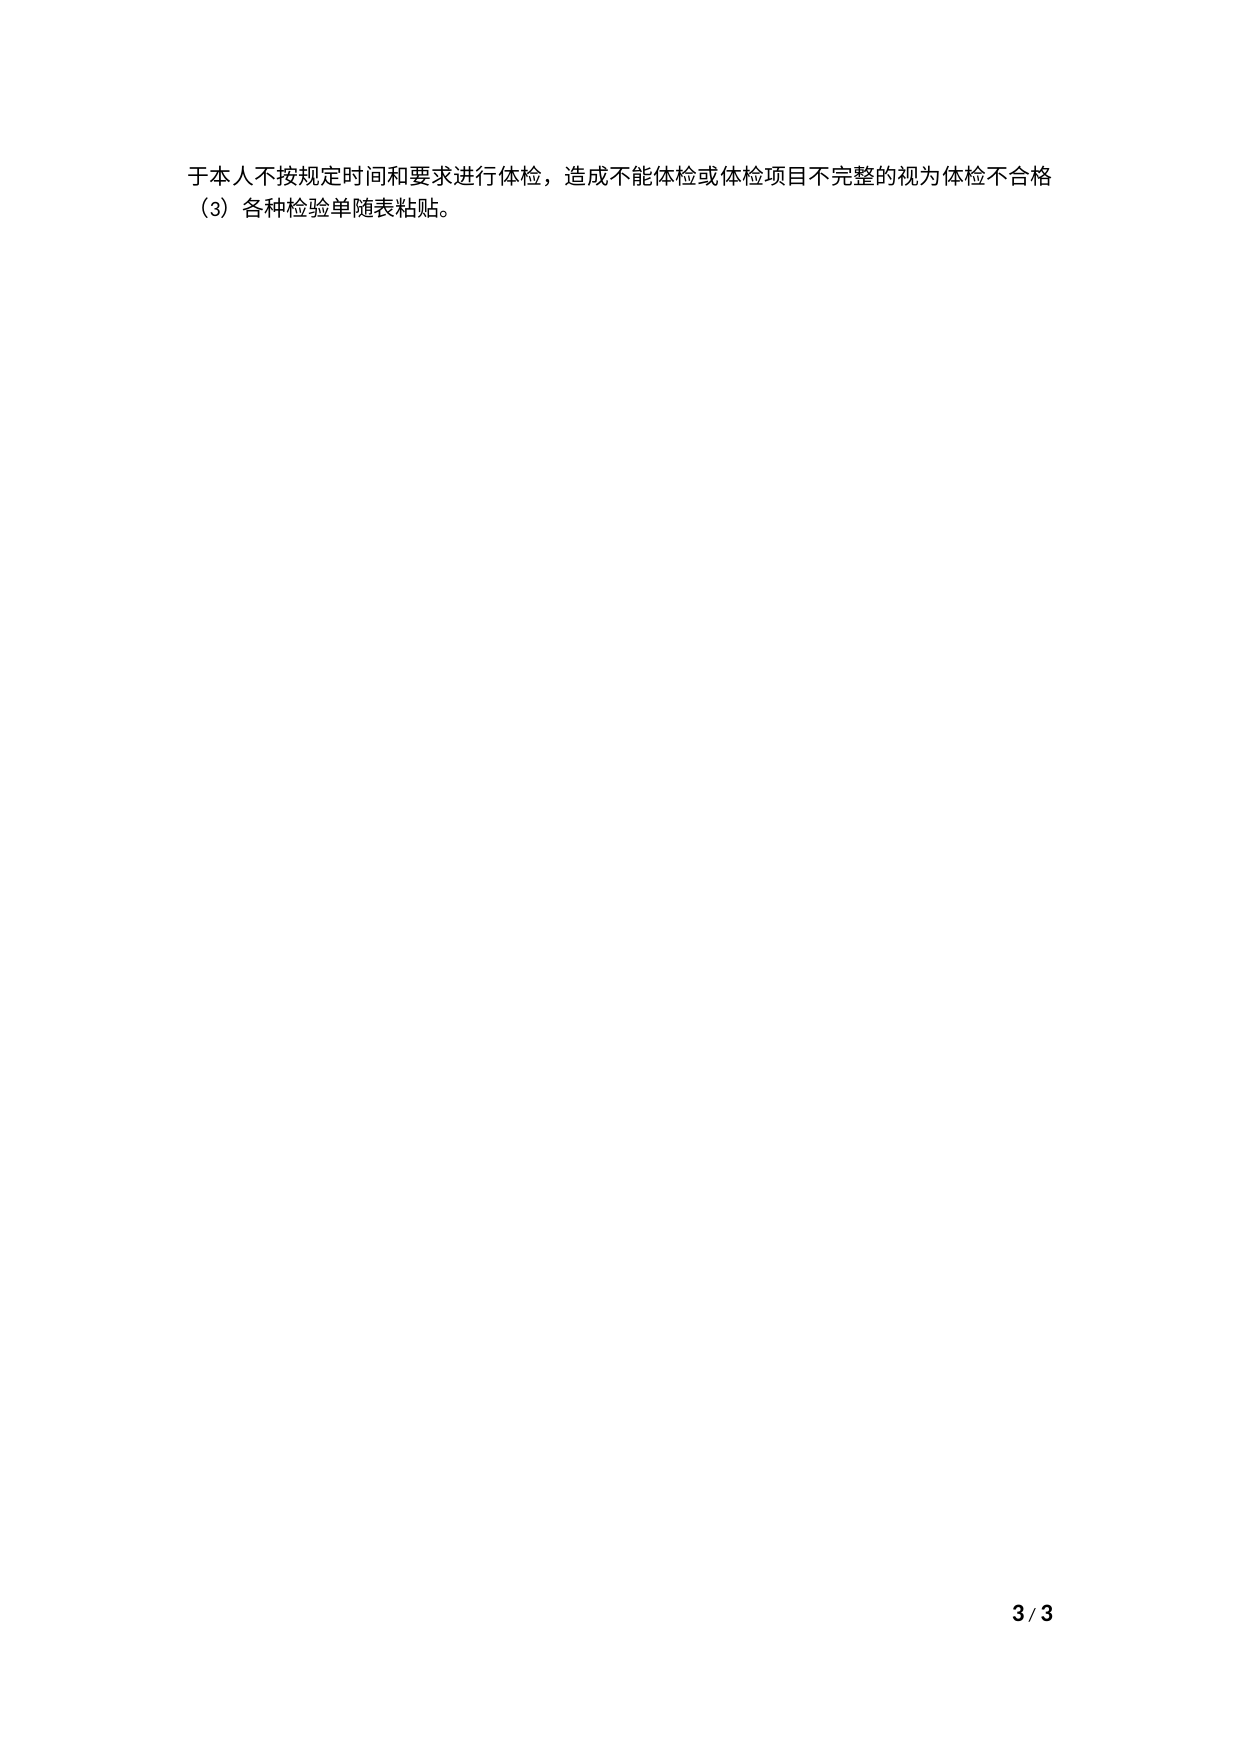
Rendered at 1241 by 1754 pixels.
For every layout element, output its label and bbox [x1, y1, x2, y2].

text [187, 158, 1053, 223]
